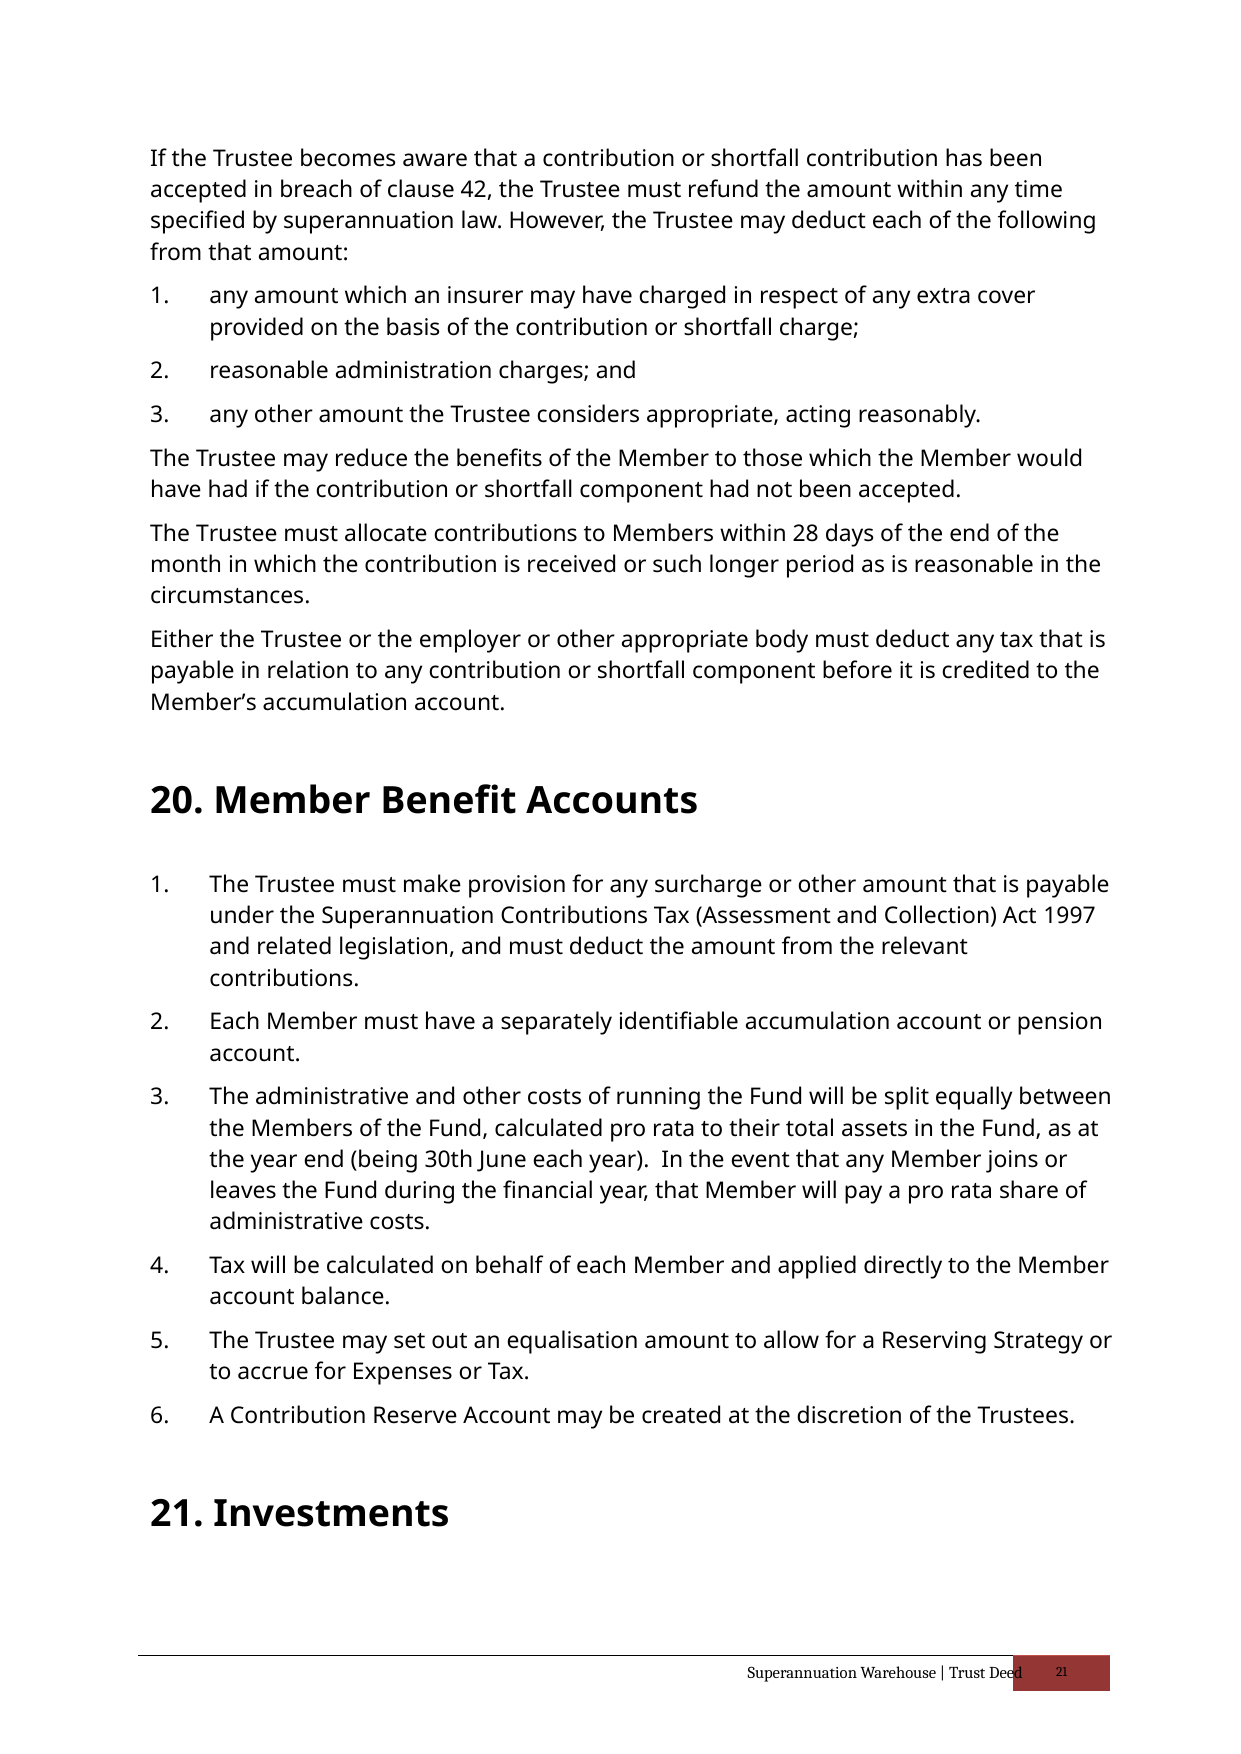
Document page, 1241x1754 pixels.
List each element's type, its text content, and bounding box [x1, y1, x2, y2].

list Tax will be calculated on behalf of each Member and applied directly to the Member account balance. [150, 1249, 1122, 1312]
list The administrative and other costs of running the Fund will be split equally between the Members of the Fund, calculated pro rata to their total assets in the Fund, as at the year end (being 30th June each year). In the event that any Member joins or leaves the Fund during the financial year, that Member will pay a pro rata share of administrative costs. [150, 1080, 1122, 1237]
text The Trustee may reduce the benefits of the Member to those which the Member would have had if the contribution or shortfall component had not been accepted. [150, 442, 1122, 504]
subtitle 20. Member Benefit Accounts [150, 773, 1122, 824]
list any amount which an insurer may have charged in respect of any extra cover provided on the basis of the contribution or shortfall charge; [150, 279, 1122, 342]
list A Contribution Reserve Account may be created at the discretion of the Trustees. [150, 1399, 1122, 1430]
text Either the Trustee or the employer or other appropriate body must deduct any tax that is payable in relation to any contribution or shortfall component before it is credited to the Member’s accumulation account. [150, 623, 1122, 717]
list The Trustee must make provision for any surcharge or other amount that is payable under the Superannuation Contributions Tax (Assessment and Collection) Act 1997 and related legislation, and must deduct the amount from the relevant contributions. [150, 868, 1122, 993]
list reasonable administration charges; and [150, 354, 1122, 386]
subtitle 21. Investments [150, 1487, 1122, 1538]
text If the Trustee becomes aware that a contribution or shortfall contribution has been accepted in breach of clause 42, the Trustee must refund the amount within any time specified by superannuation law. However, the Trustee may deduct each of the following from that amount: [150, 142, 1122, 267]
list The Trustee may set out an equalisation amount to allow for a Reserving Strategy or to accrue for Expenses or Tax. [150, 1324, 1122, 1387]
text The Trustee must allocate contributions to Members within 28 days of the end of the month in which the contribution is received or such longer period as is reasonable in the circumstances. [150, 517, 1122, 611]
list any other amount the Trustee considers appropriate, acting reasonably. [150, 398, 1122, 429]
list Each Member must have a separately identifiable accumulation account or pension account. [150, 1005, 1122, 1068]
